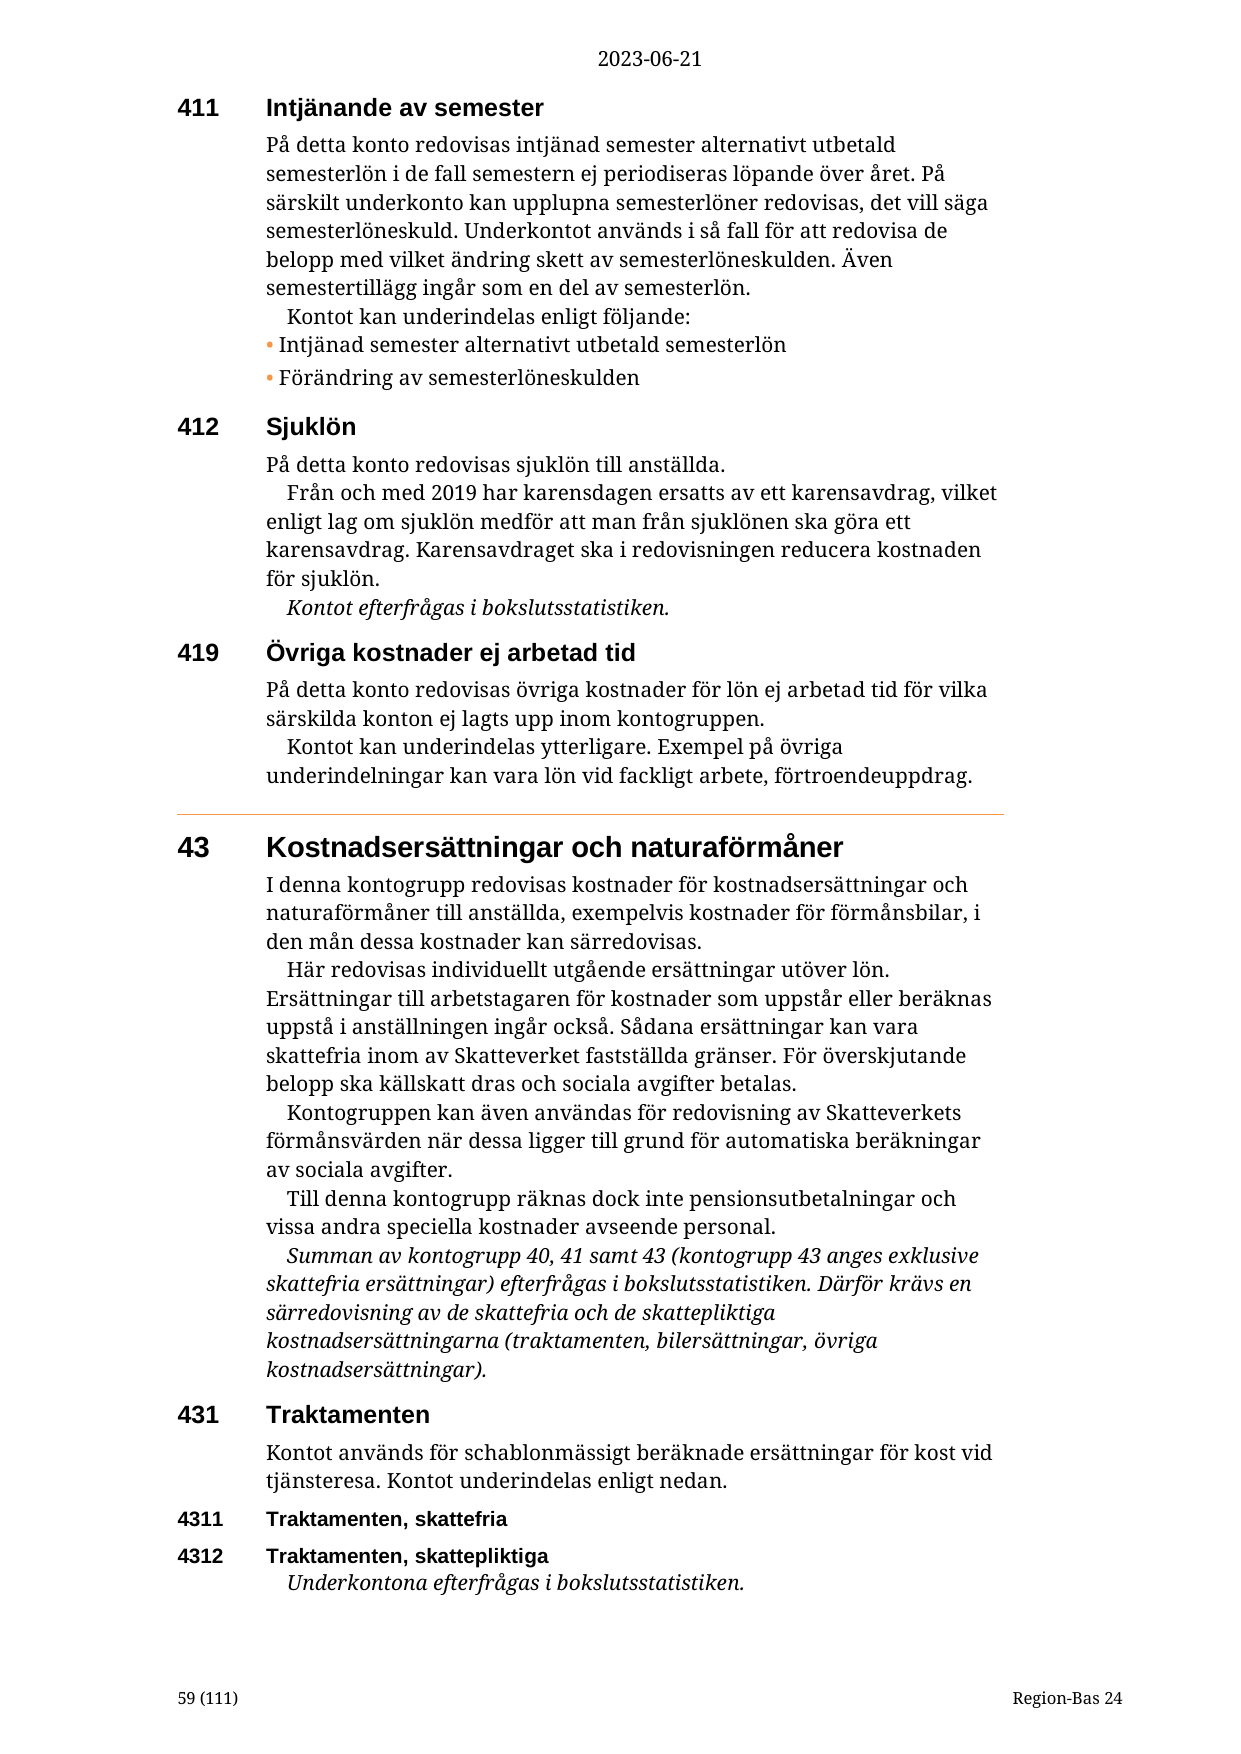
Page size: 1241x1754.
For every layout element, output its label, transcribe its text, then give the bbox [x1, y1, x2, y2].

text Kontot kan underindelas ytterligare. Exempel på övriga underindelningar kan vara lön vid fackligt arbete, förtroendeuppdrag. [266, 732, 1004, 789]
text Kontot används för schablonmässigt beräknade ersättningar för kost vid tjänsteresa. Kontot underindelas enligt nedan. [266, 1437, 1004, 1494]
text Underkontona efterfrågas i bokslutsstatistiken. [266, 1568, 1004, 1596]
text På detta konto redovisas övriga kostnader för lön ej arbetad tid för vilka särskilda konton ej lagts upp inom kontogruppen. [266, 675, 1004, 732]
text På detta konto redovisas sjuklön till anställda. [266, 450, 1004, 478]
text I denna kontogrupp redovisas kostnader för kostnadsersättningar och naturaförmåner till anställda, exempelvis kostnader för förmånsbilar, i den mån dessa kostnader kan särredovisas. [266, 869, 1004, 955]
text • Förändring av semesterlöneskulden [266, 363, 1004, 391]
text 4312 Traktamenten, skattepliktiga [177, 1543, 1004, 1568]
text • Intjänad semester alternativt utbetald semesterlön [266, 330, 1004, 359]
text Här redovisas individuellt utgående ersättningar utöver lön. Ersättningar till arbetstagaren för kostnader som uppstår eller beräknas uppstå i anställningen ingår också. Sådana ersättningar kan vara skattefria inom av Skatteverket fastställda gränser. För överskjutande belopp ska källskatt dras och sociala avgifter betalas. [266, 955, 1004, 1098]
text 4311 Traktamenten, skattefria [177, 1507, 1004, 1531]
text Summan av kontogrupp 40, 41 samt 43 (kontogrupp 43 anges exklusive skattefria ersättningar) efterfrågas i bokslutsstatistiken. Därför krävs en särredovisning av de skattefria och de skattepliktiga kostnadsersättningarna (traktamenten, bilersättningar, övriga kostnadsersättningar). [266, 1241, 1004, 1383]
text Från och med 2019 har karensdagen ersatts av ett karensavdrag, vilket enligt lag om sjuklön medför att man från sjuklönen ska göra ett karensavdrag. Karensavdraget ska i redovisningen reducera kostnaden för sjuklön. [266, 478, 1004, 592]
text Kontogruppen kan även användas för redovisning av Skatteverkets förmånsvärden när dessa ligger till grund för automatiska beräkningar av sociala avgifter. [266, 1098, 1004, 1183]
text 431 Traktamenten [177, 1396, 1004, 1429]
text Till denna kontogrupp räknas dock inte pensionsutbetalningar och vissa andra speciella kostnader avseende personal. [266, 1183, 1004, 1241]
text 411 Intjänande av semester [177, 89, 1004, 122]
text På detta konto redovisas intjänad semester alternativt utbetald semesterlön i de fall semestern ej periodiseras löpande över året. På särskilt underkonto kan upplupna semesterlöner redovisas, det vill säga semesterlöneskuld. Underkontot används i så fall för att redovisa de belopp med vilket ändring skett av semesterlöneskulden. Även semestertillägg ingår som en del av semesterlön. [266, 130, 1004, 302]
text 43 Kostnadsersättningar och naturaförmåner [177, 815, 1004, 863]
text 412 Sjuklön [177, 408, 1004, 441]
text Kontot efterfrågas i bokslutsstatistiken. [266, 592, 1004, 621]
text Kontot kan underindelas enligt följande: [266, 302, 1004, 330]
text 419 Övriga kostnader ej arbetad tid [177, 633, 1004, 667]
